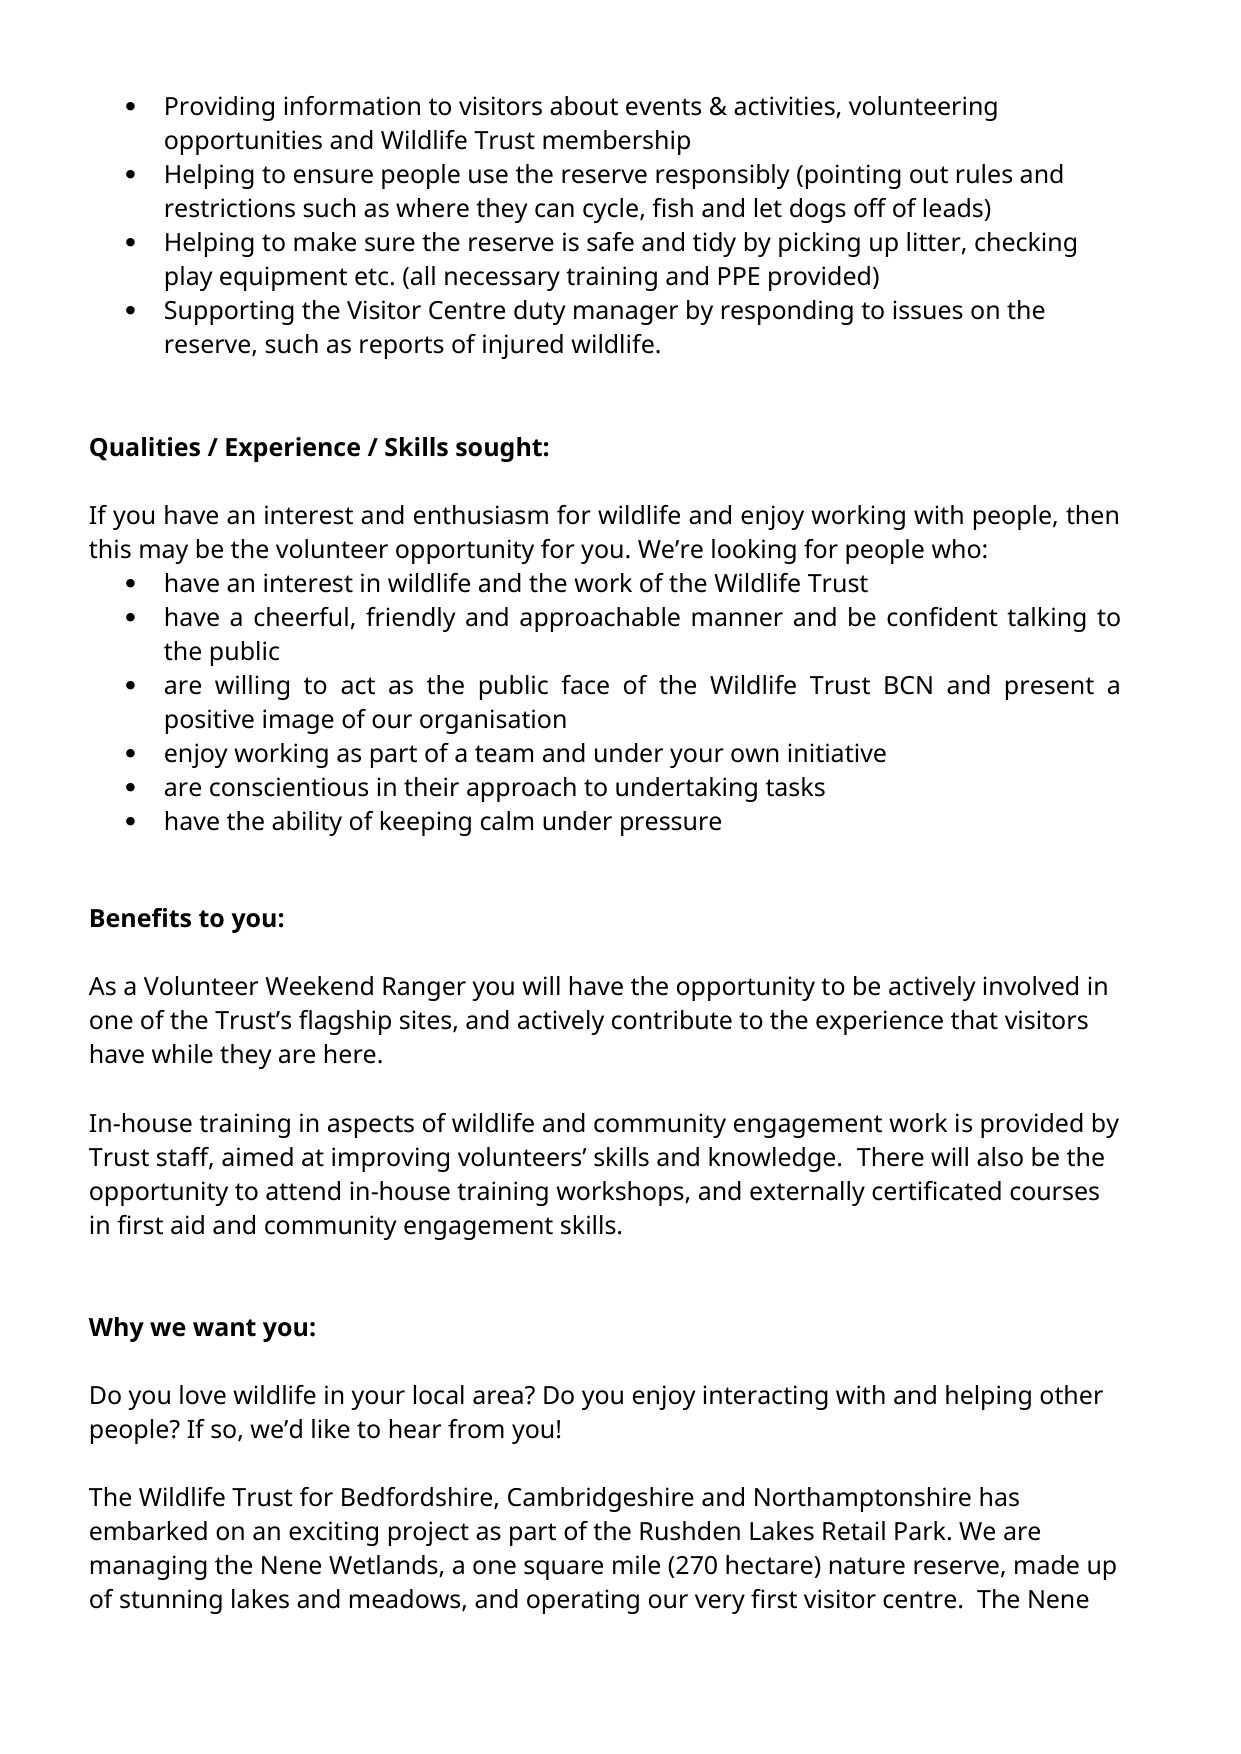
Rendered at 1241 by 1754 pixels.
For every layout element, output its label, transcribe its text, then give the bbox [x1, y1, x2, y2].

text Do you love wildlife in your local area? Do you enjoy interacting with and helping other people? If so, we’d like to hear from you! [89, 1378, 1122, 1446]
list have the ability of keeping calm under pressure [126, 804, 1122, 838]
list enjoy working as part of a team and under your own initiative [126, 736, 1122, 770]
list are willing to act as the public face of the Wildlife Trust BCN and present a positive image of our organisation [126, 668, 1122, 736]
list have a cheerful, friendly and approachable manner and be confident talking to the public [126, 599, 1122, 668]
text Qualities / Experience / Skills sought: [89, 429, 1122, 463]
list Supporting the Visitor Centre duty manager by responding to issues on the reserve, such as reports of injured wildlife. [126, 293, 1122, 361]
list Helping to ensure people use the reserve responsibly (pointing out rules and restrictions such as where they can cycle, fish and let dogs off of leads) [126, 157, 1122, 225]
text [89, 1480, 1122, 1616]
list Helping to make sure the reserve is safe and tidy by picking up litter, checking play equipment etc. (all necessary training and PPE provided) [126, 225, 1122, 293]
text Why we want you: [89, 1309, 1122, 1344]
list Providing information to visitors about events & activities, volunteering opportunities and Wildlife Trust membership [126, 89, 1122, 157]
list have an interest in wildlife and the work of the Wildlife Trust [126, 566, 1122, 599]
text As a Volunteer Weekend Ranger you will have the opportunity to be actively involved in one of the Trust’s flagship sites, and actively contribute to the experience that visitors have while they are here. [89, 969, 1122, 1071]
list are conscientious in their approach to undertaking tasks [126, 770, 1122, 804]
text In-house training in aspects of wildlife and community engagement work is provided by Trust staff, aimed at improving volunteers’ skills and knowledge. There will also be the opportunity to attend in-house training workshops, and externally certificated courses in first aid and community engagement skills. [89, 1105, 1122, 1241]
text Benefits to you: [89, 901, 1122, 935]
text If you have an interest and enthusiasm for wildlife and enjoy working with people, then this may be the volunteer opportunity for you. We’re looking for people who: [89, 497, 1122, 566]
